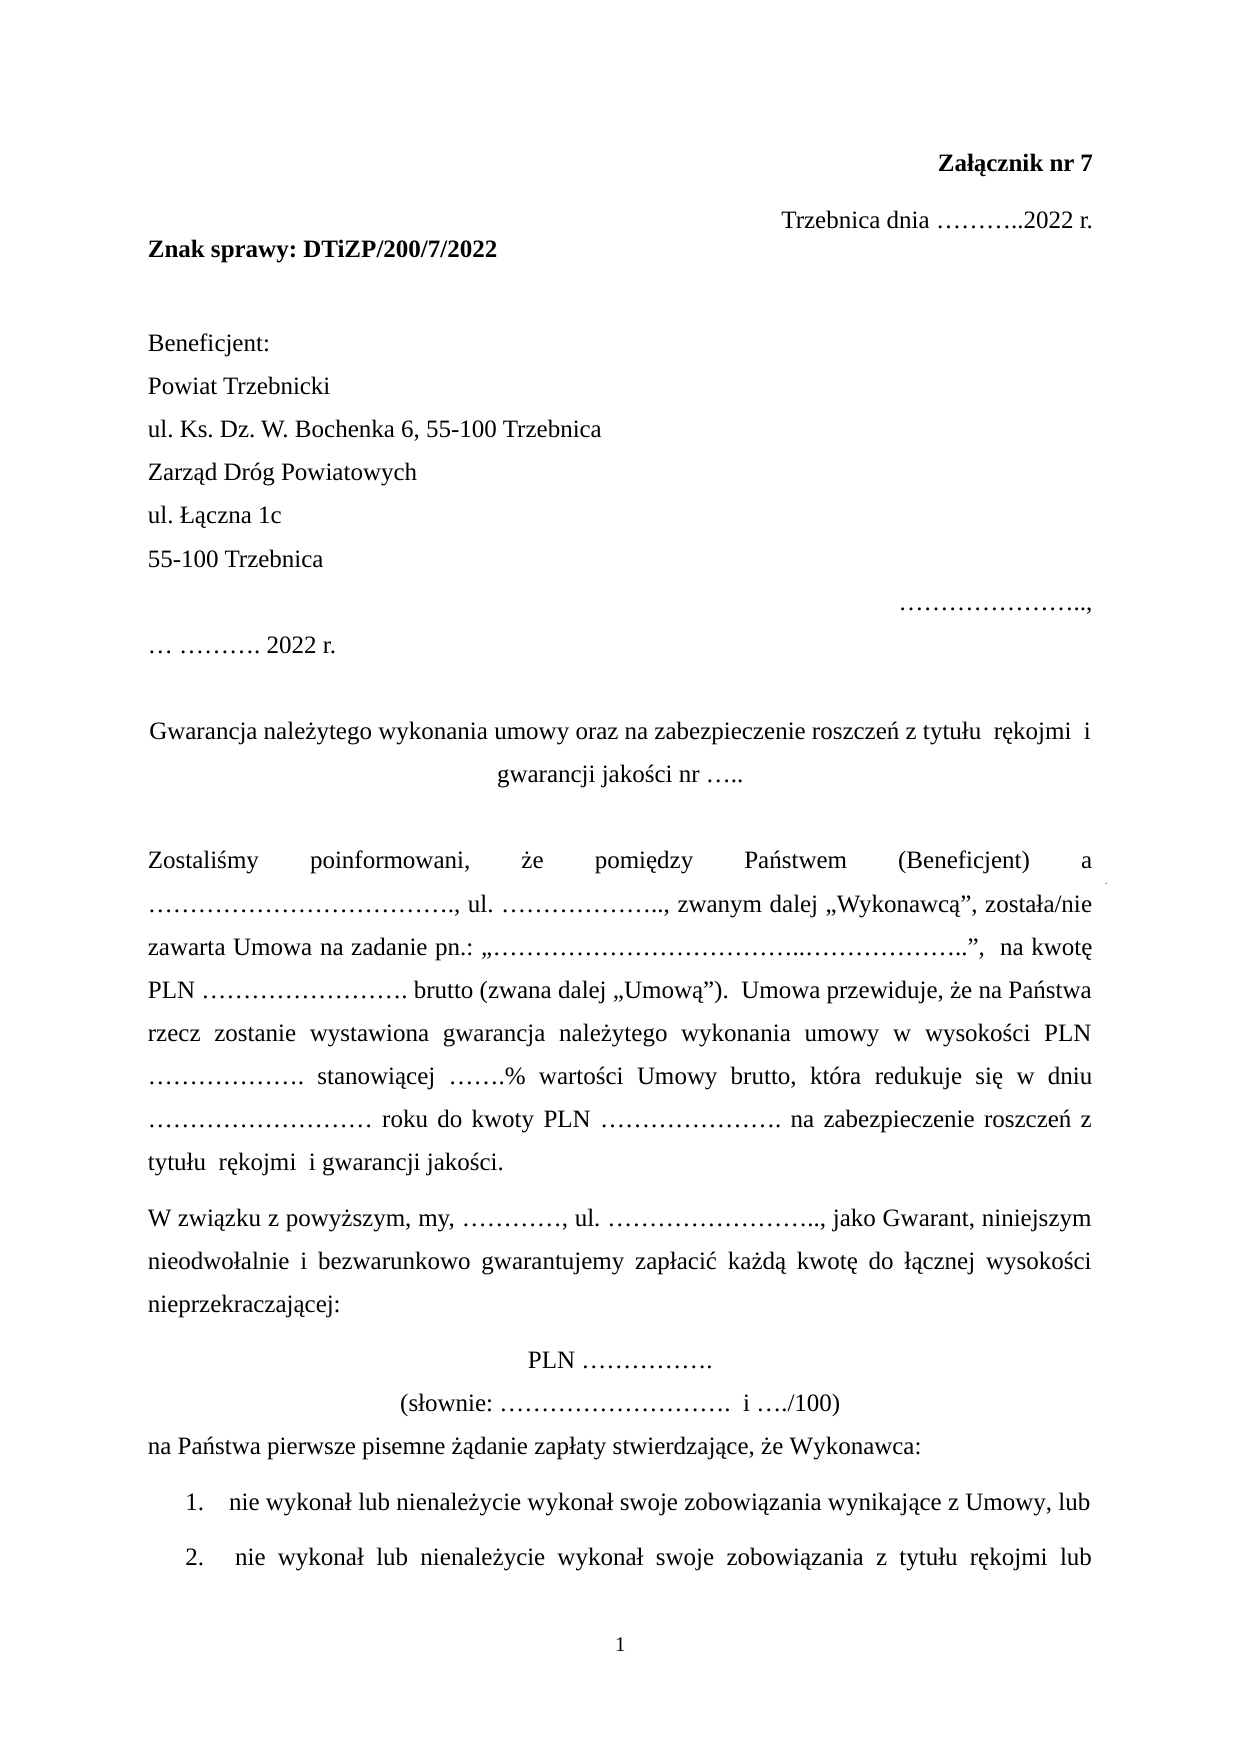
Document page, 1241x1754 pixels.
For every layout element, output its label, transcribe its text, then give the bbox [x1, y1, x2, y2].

text Znak sprawy: DTiZP/200/7/2022 [148, 234, 1093, 263]
text Beneficjent: [148, 328, 1093, 357]
text ul. Ks. Dz. W. Bochenka 6, 55-100 Trzebnica [148, 414, 1093, 443]
text na Państwa pierwsze pisemne żądanie zapłaty stwierdzające, że Wykonawca: [148, 1431, 1093, 1460]
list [185, 1542, 1093, 1571]
text PLN ……………. [148, 1345, 1093, 1374]
text Trzebnica dnia ………..2022 r. [148, 205, 1093, 234]
text Zostaliśmy poinformowani, że pomiędzy Państwem (Beneficjent) a ………………………………., ul. ……………….., zwanym dalej „Wykonawcą”, została/nie zawarta Umowa na zadanie pn.: „………………………………..………………..”, na kwotę PLN ……………………. brutto (zwana dalej „Umową”). Umowa przewiduje, że na Państwa rzecz zostanie wystawiona gwarancja należytego wykonania umowy w wysokości PLN ………………. stanowiącej …….% wartości Umowy brutto, która redukuje się w dniu ……………………… roku do kwoty PLN …………………. na zabezpieczenie roszczeń z tytułu rękojmi i gwarancji jakości. [148, 846, 1093, 1176]
text (słownie: ………………………. i …./100) [148, 1388, 1093, 1417]
text Gwarancja należytego wykonania umowy oraz na zabezpieczenie roszczeń z tytułu rękojmi i gwarancji jakości nr ….. [148, 716, 1093, 788]
list nie wykonał lub nienależycie wykonał swoje zobowiązania wynikające z Umowy, lub [185, 1487, 1093, 1516]
text ul. Łączna 1c [148, 501, 1093, 529]
text 55-100 Trzebnica [148, 544, 1093, 572]
text Zarząd Dróg Powiatowych [148, 457, 1093, 486]
text Powiat Trzebnicki [148, 371, 1093, 400]
text W związku z powyższym, my, …………, ul. …………………….., jako Gwarant, niniejszym nieodwołalnie i bezwarunkowo gwarantujemy zapłacić każdą kwotę do łącznej wysokości nieprzekraczającej: [148, 1203, 1093, 1318]
text ………………….., … ………. 2022 r. [148, 587, 1093, 659]
text Załącznik nr 7 [148, 148, 1093, 176]
